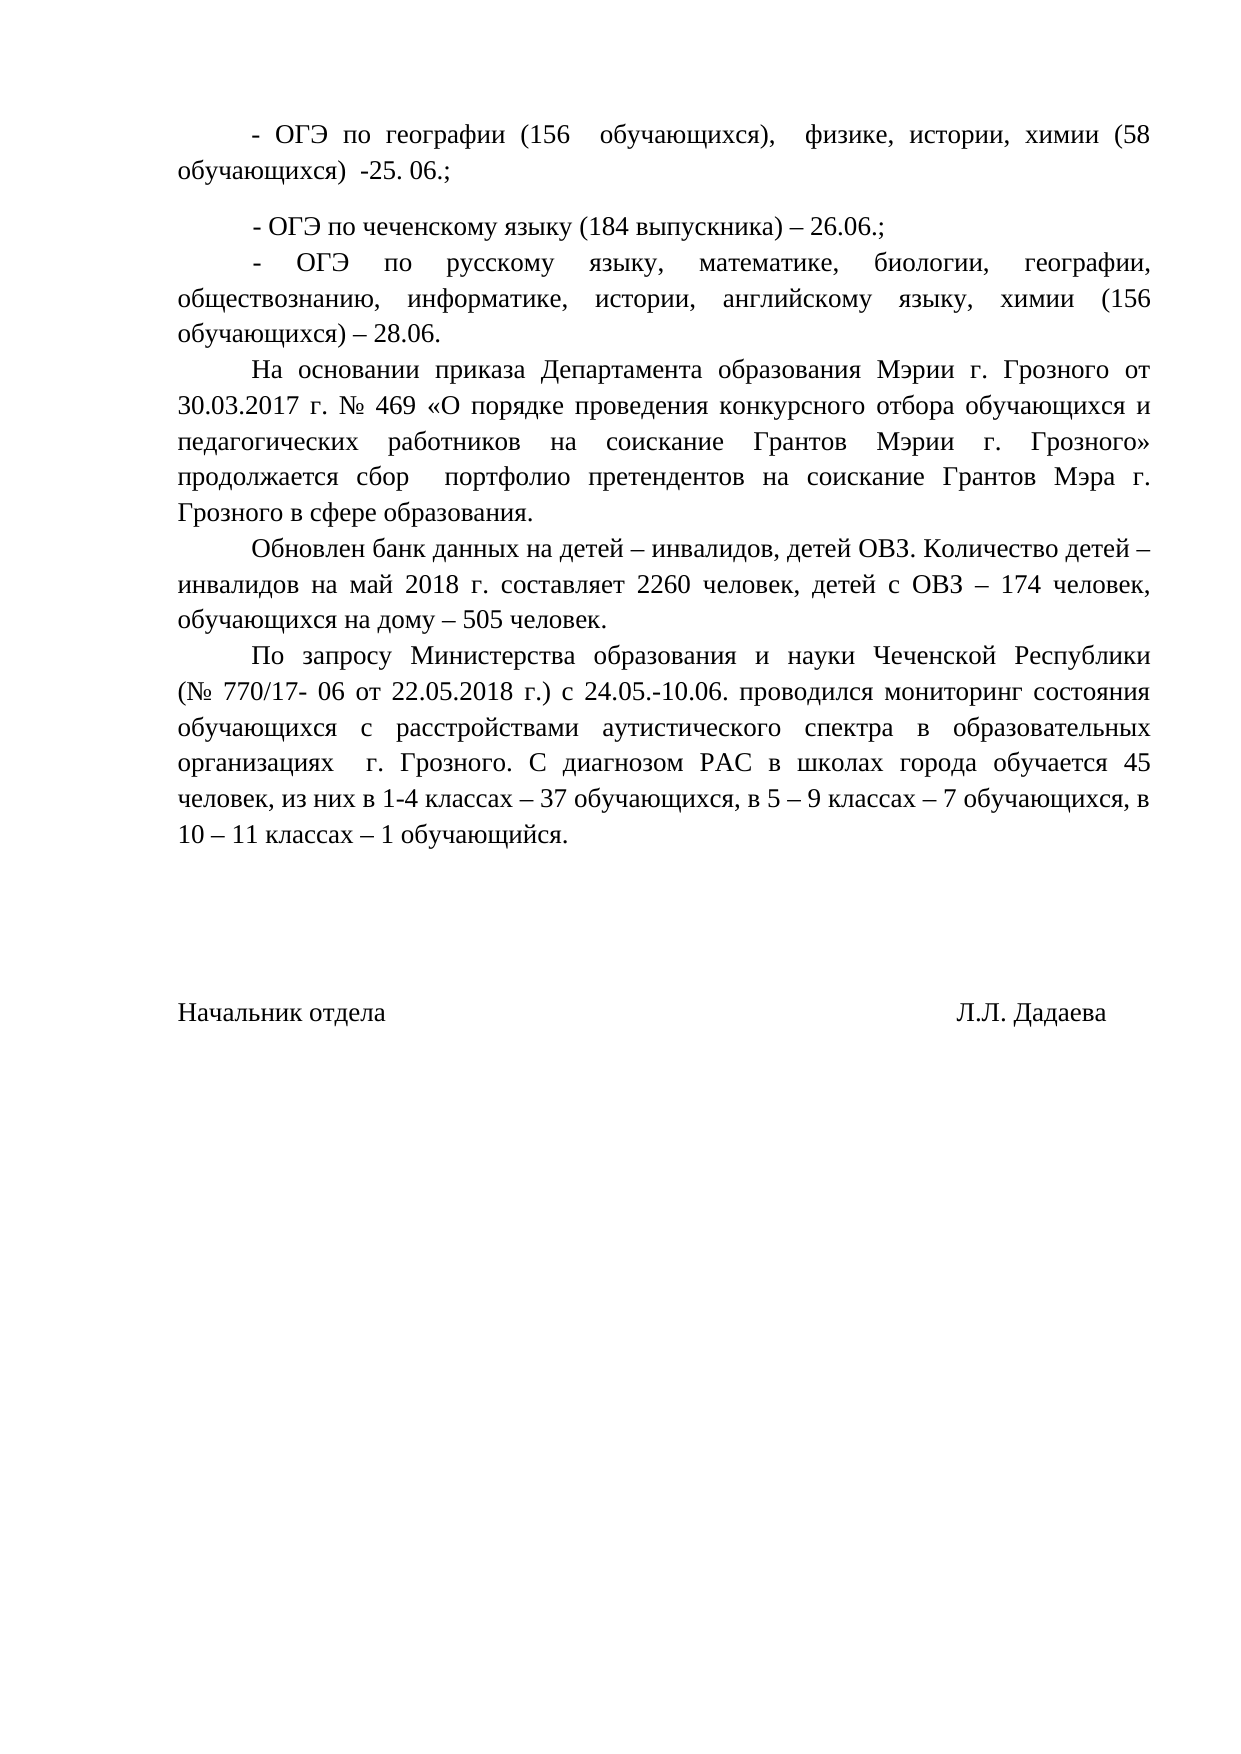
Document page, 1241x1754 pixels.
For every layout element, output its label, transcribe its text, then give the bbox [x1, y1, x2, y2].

text По запросу Министерства образования и науки Чеченской Республики (№ 770/17- 06 от 22.05.2018 г.) с 24.05.-10.06. проводился мониторинг состояния обучающихся с расстройствами аутистического спектра в образовательных организациях г. Грозного. С диагнозом РАС в школах города обучается 45 человек, из них в 1-4 классах – 37 обучающихся, в 5 – 9 классах – 7 обучающихся, в 10 – 11 классах – 1 обучающийся. [177, 639, 1152, 849]
text Начальник отдела Л.Л. Дадаева [177, 996, 1152, 1028]
text - ОГЭ по географии (156 обучающихся), физике, истории, химии (58 обучающихся) -25. 06.; [177, 118, 1152, 185]
text На основании приказа Департамента образования Мэрии г. Грозного от 30.03.2017 г. № 469 «О порядке проведения конкурсного отбора обучающихся и педагогических работников на соискание Грантов Мэрии г. Грозного» продолжается сбор портфолио претендентов на соискание Грантов Мэра г. Грозного в сфере образования. [177, 353, 1152, 527]
text Обновлен банк данных на детей – инвалидов, детей ОВЗ. Количество детей – инвалидов на май 2018 г. составляет 2260 человек, детей с ОВЗ – 174 человек, обучающихся на дому – 505 человек. [177, 532, 1152, 634]
text - ОГЭ по русскому языку, математике, биологии, географии, обществознанию, информатике, истории, английскому языку, химии (156 обучающихся) – 28.06. [177, 246, 1152, 349]
text - ОГЭ по чеченскому языку (184 выпускника) – 26.06.; [177, 210, 1152, 242]
